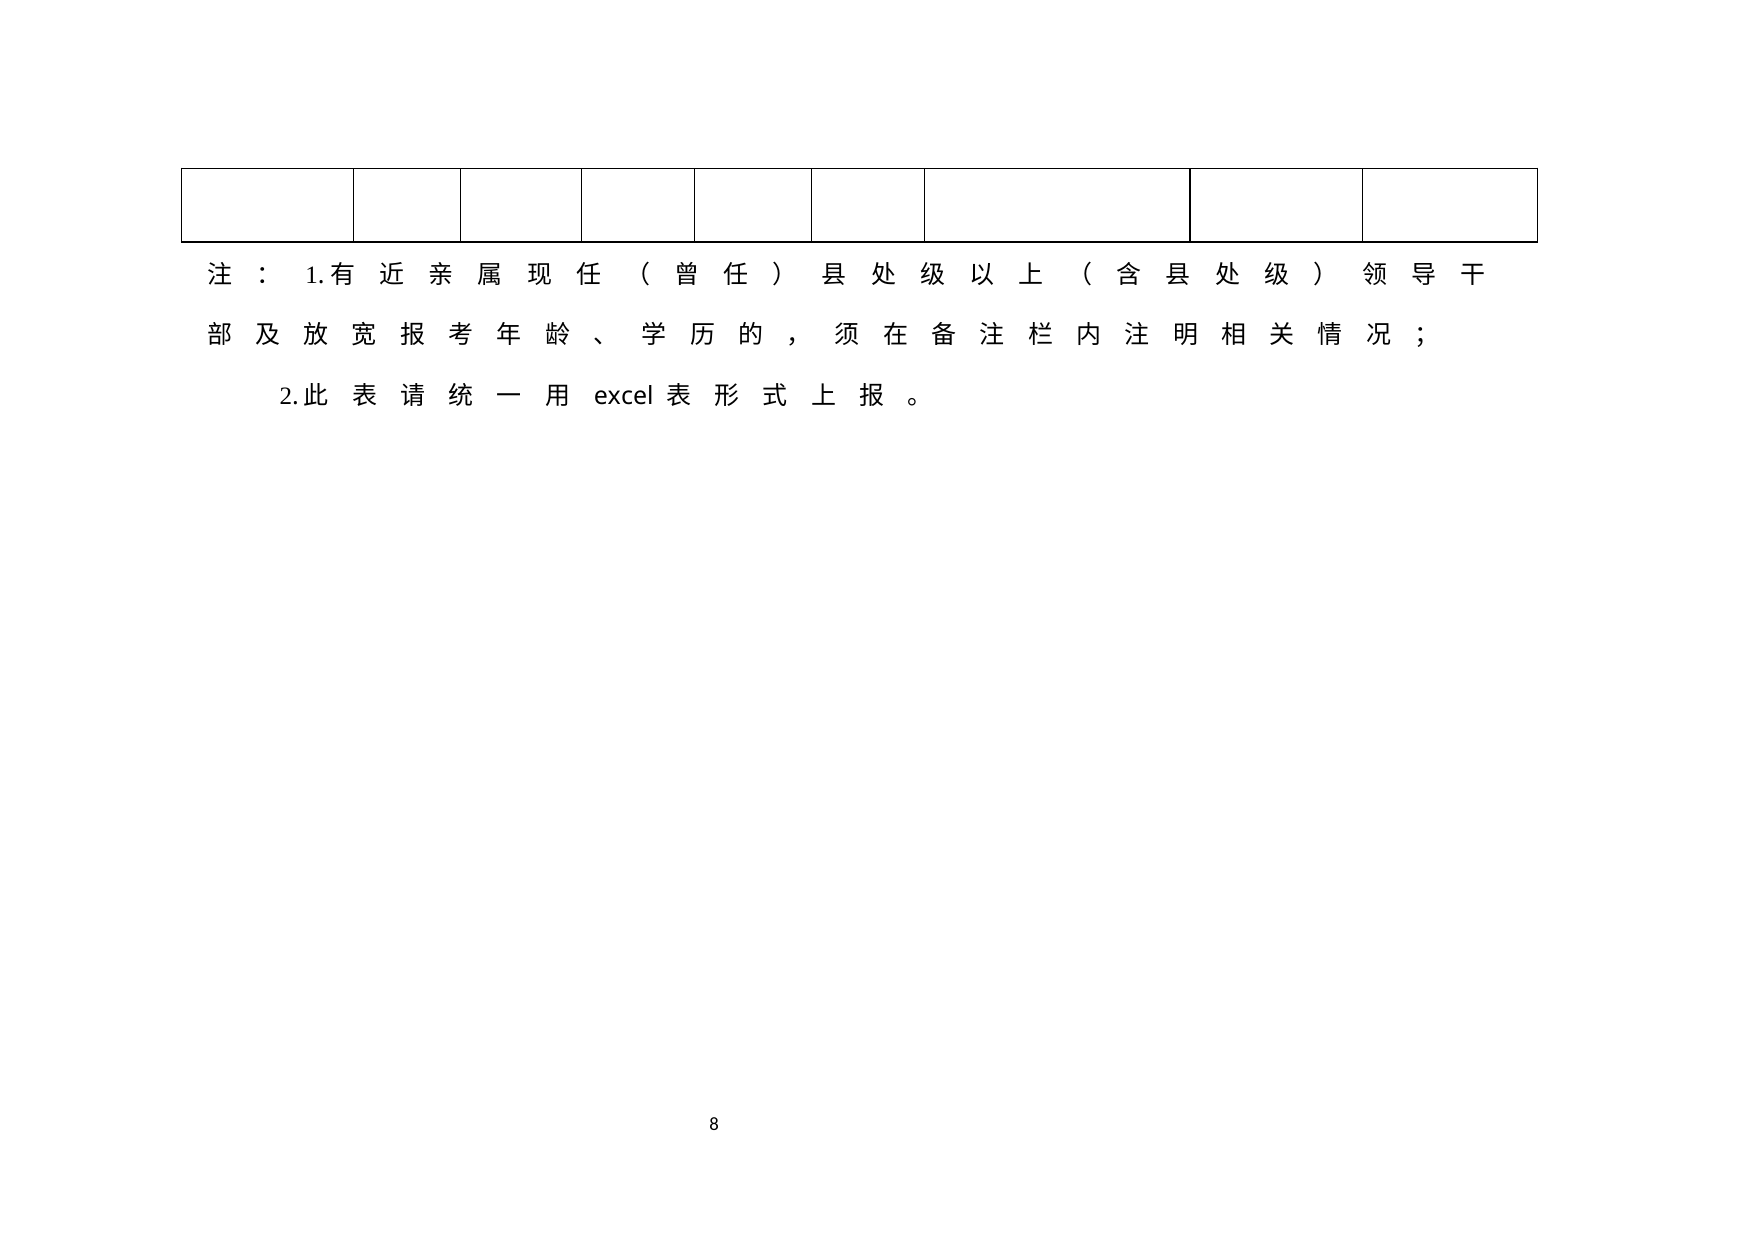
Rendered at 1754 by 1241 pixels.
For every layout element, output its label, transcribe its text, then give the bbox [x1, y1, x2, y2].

table_cell [582, 169, 694, 241]
text 注：1.有近亲属现任（曾任）县处级以上（含县处级）领导干部及放宽报考年龄、学历的，须在备注栏内注明相关情况； [207, 243, 1512, 363]
table_cell [182, 169, 353, 241]
table_cell [812, 169, 924, 241]
table_cell [925, 169, 1189, 241]
table_cell [354, 169, 460, 241]
table_cell [461, 169, 581, 241]
table_cell [695, 169, 811, 241]
text 2.此表请统一用excel表形式上报。 [207, 363, 1512, 423]
table_cell [1191, 169, 1362, 241]
table_cell [1363, 169, 1537, 241]
